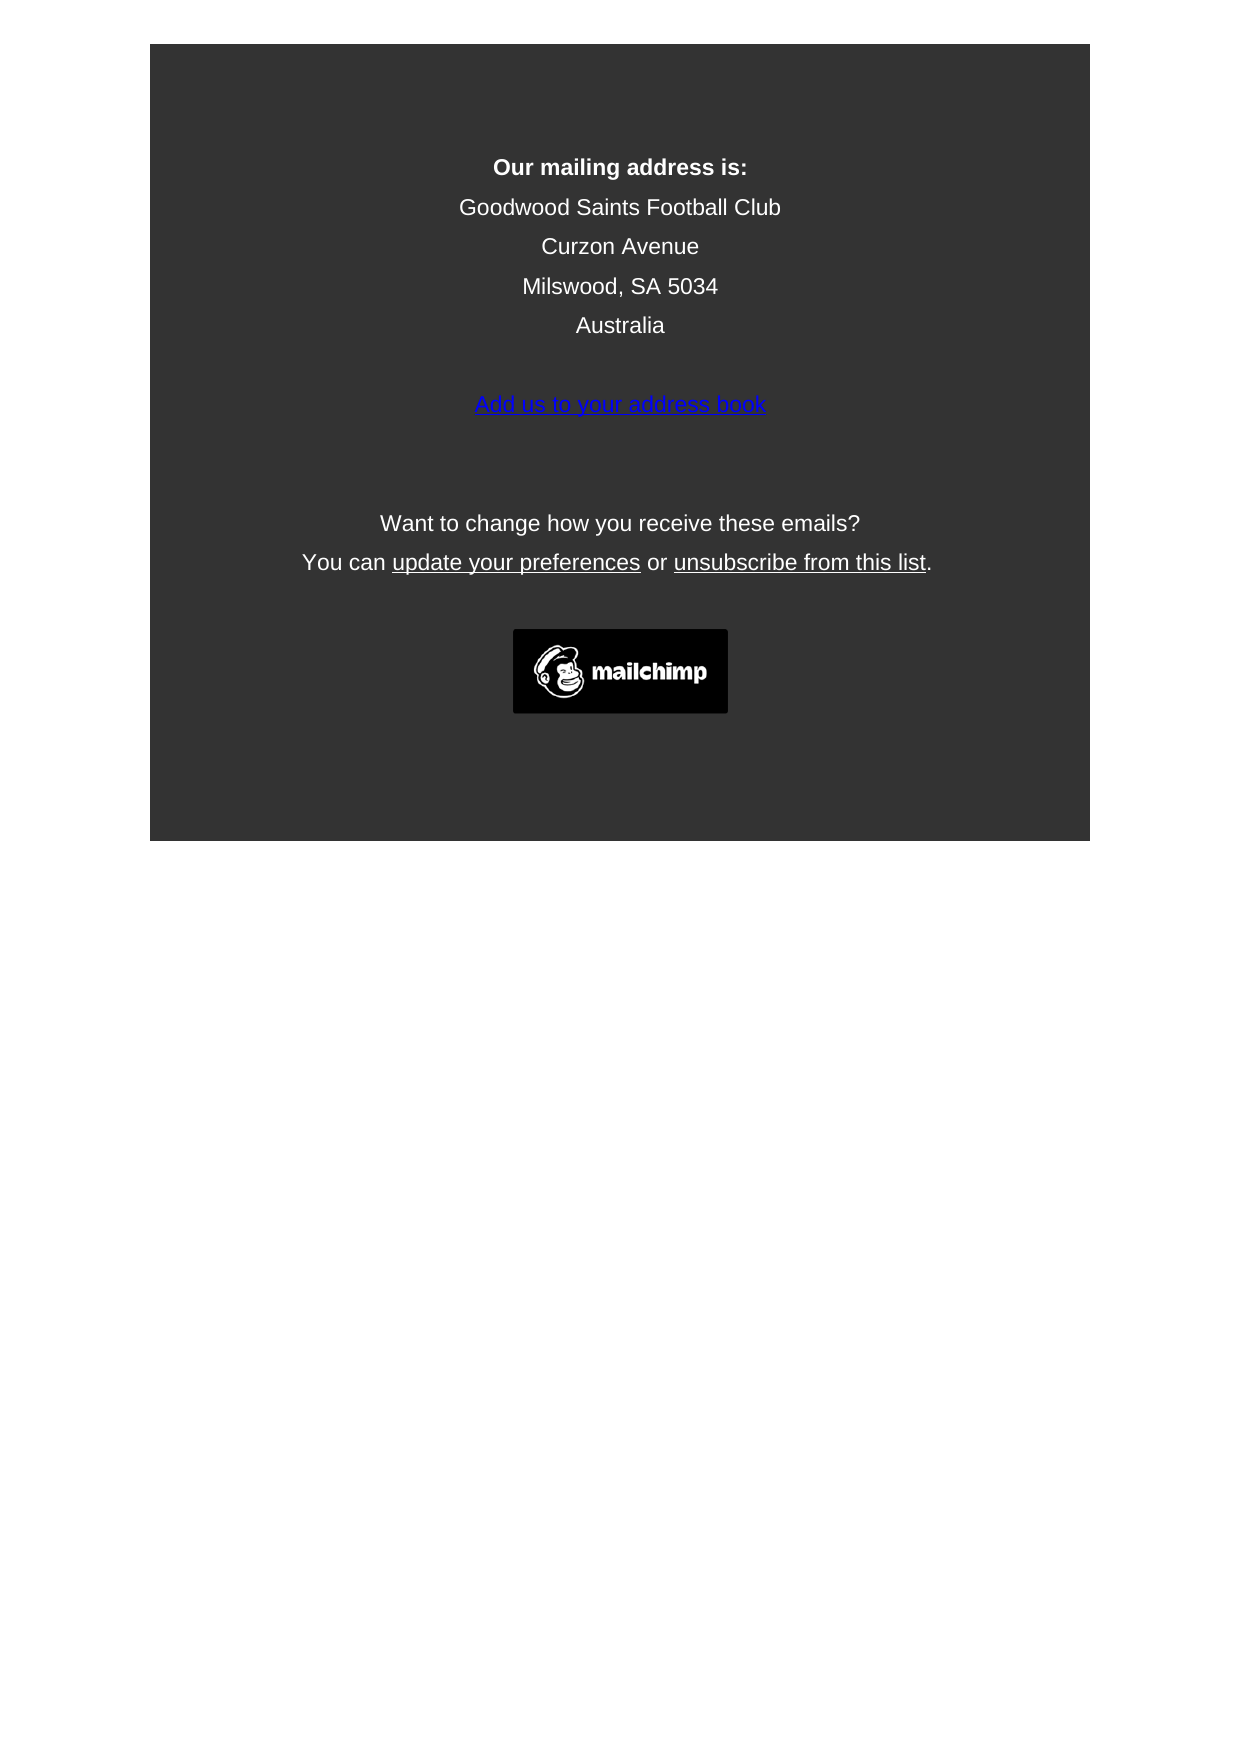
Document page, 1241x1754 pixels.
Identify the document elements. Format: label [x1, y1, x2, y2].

picture [511, 629, 729, 714]
